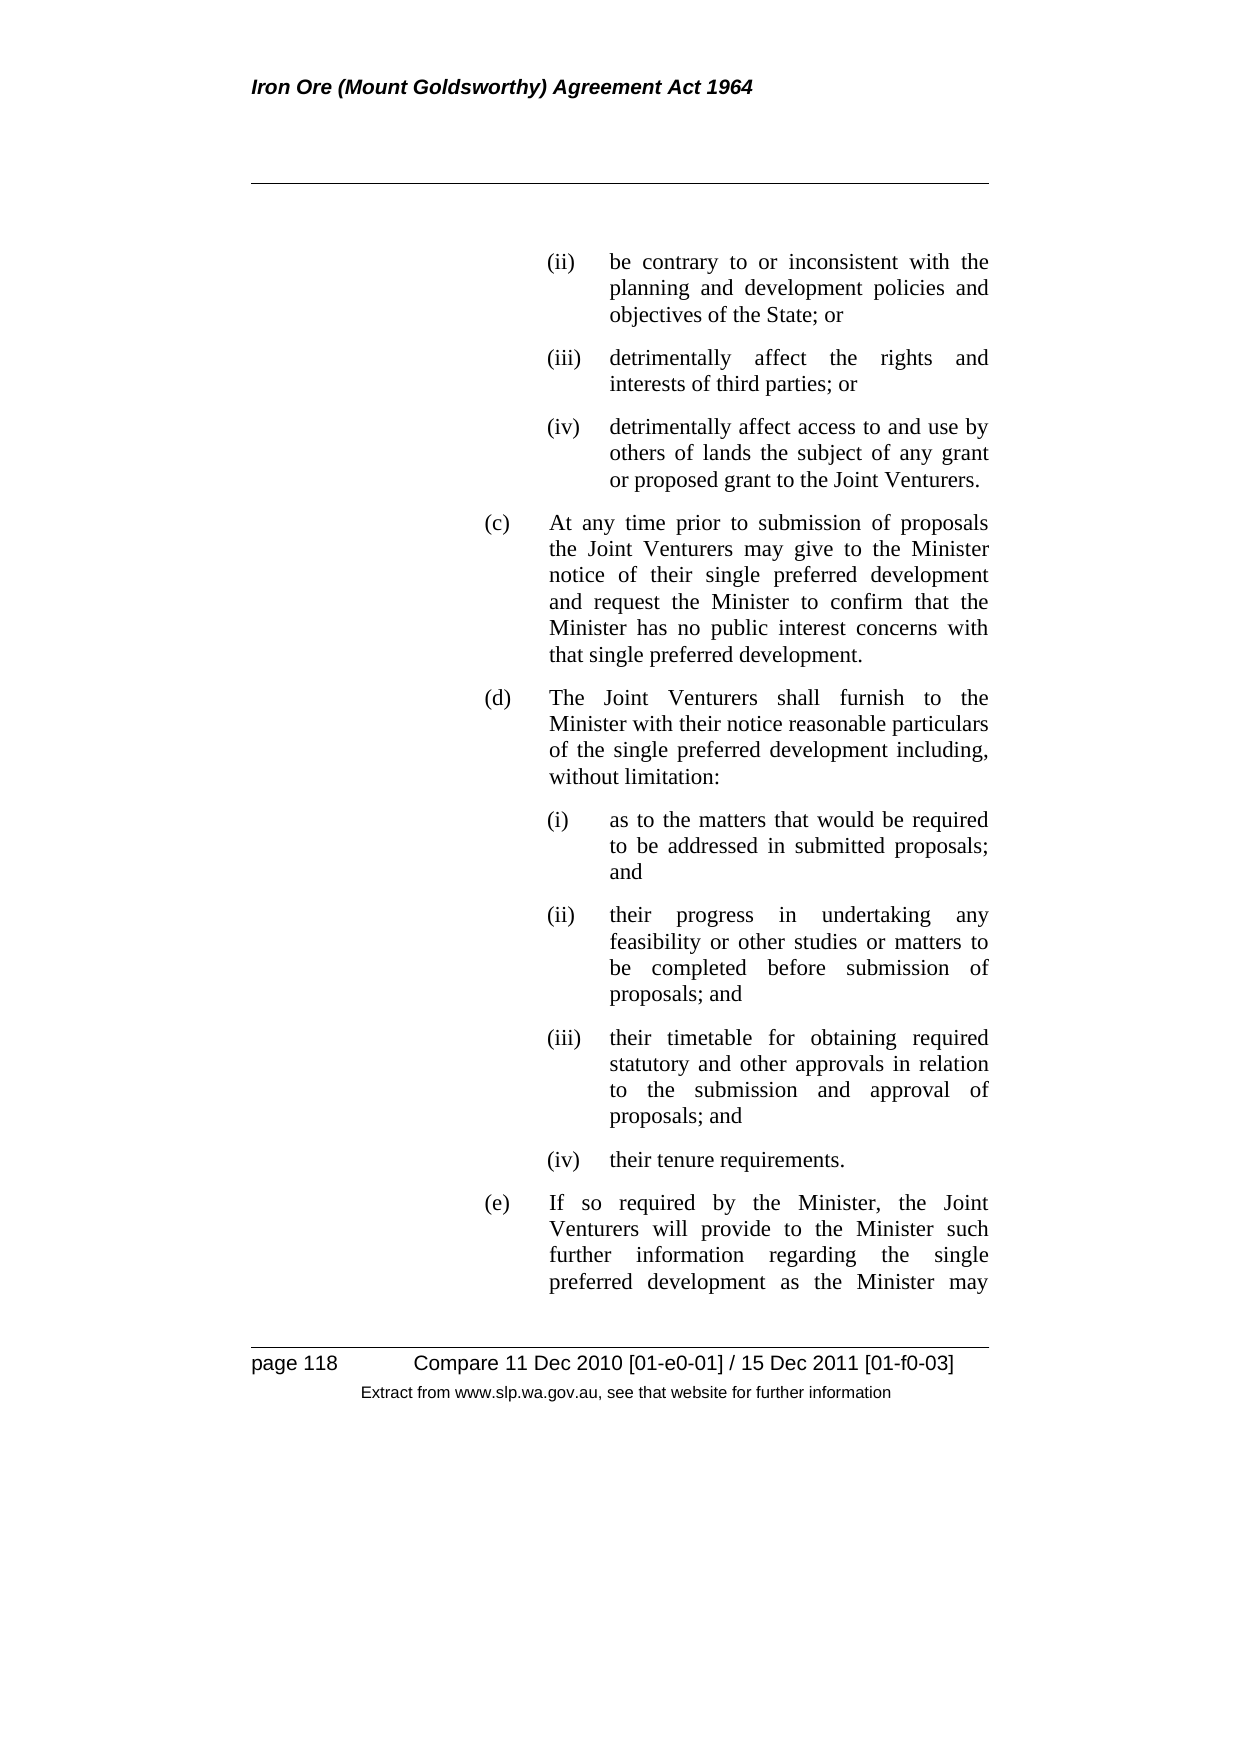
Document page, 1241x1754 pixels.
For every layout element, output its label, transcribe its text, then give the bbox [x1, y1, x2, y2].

text (ii) be contrary to or inconsistent with the planning and development policies and objectives of the State; or [547, 248, 989, 327]
text (c) At any time prior to submission of proposals the Joint Venturers may give to the Minister notice of their single preferred development and request the Minister to confirm that the Minister has no public interest concerns with that single preferred development. [484, 509, 989, 667]
text (iii) detrimentally affect the rights and interests of third parties; or [547, 344, 989, 396]
text (d) The Joint Venturers shall furnish to the Minister with their notice reasonable particulars of the single preferred development including, without limitation: [484, 684, 989, 789]
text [484, 1189, 989, 1294]
text (iii) their timetable for obtaining required statutory and other approvals in relation to the submission and approval of proposals; and [547, 1023, 989, 1129]
text (iv) detrimentally affect access to and use by others of lands the subject of any grant or proposed grant to the Joint Venturers. [547, 413, 989, 492]
text (ii) their progress in undertaking any feasibility or other studies or matters to be completed before submission of proposals; and [547, 901, 989, 1007]
text (iv) their tenure requirements. [547, 1146, 989, 1172]
text (i) as to the matters that would be required to be addressed in submitted proposals; and [547, 806, 989, 885]
